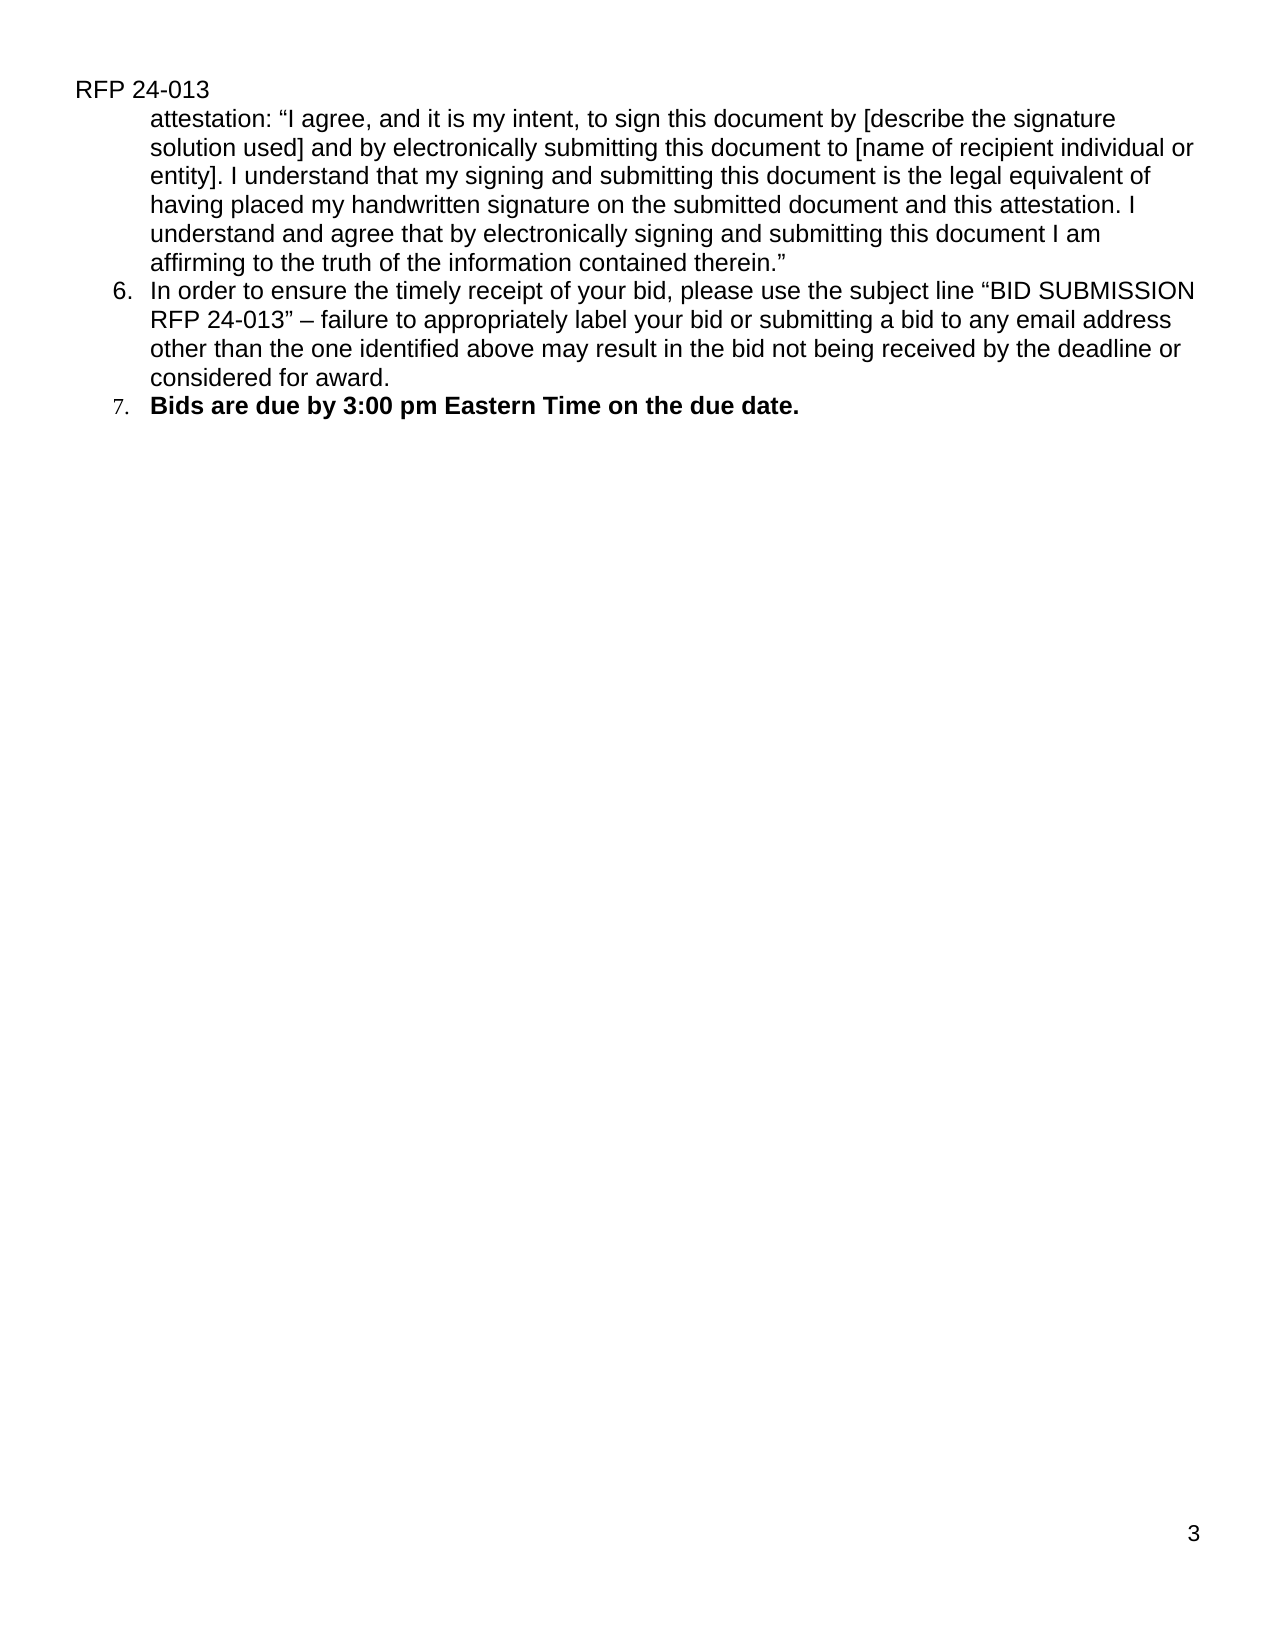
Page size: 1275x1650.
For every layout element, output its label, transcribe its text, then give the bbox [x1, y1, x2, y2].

list Bids are due by 3:00 pm Eastern Time on the due date. [112, 391, 1200, 420]
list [112, 104, 1200, 276]
list In order to ensure the timely receipt of your bid, please use the subject line “BID SUBMISSION RFP 24-013” – failure to appropriately label your bid or submitting a bid to any email address other than the one identified above may result in the bid not being received by the deadline or considered for award. [112, 276, 1200, 391]
